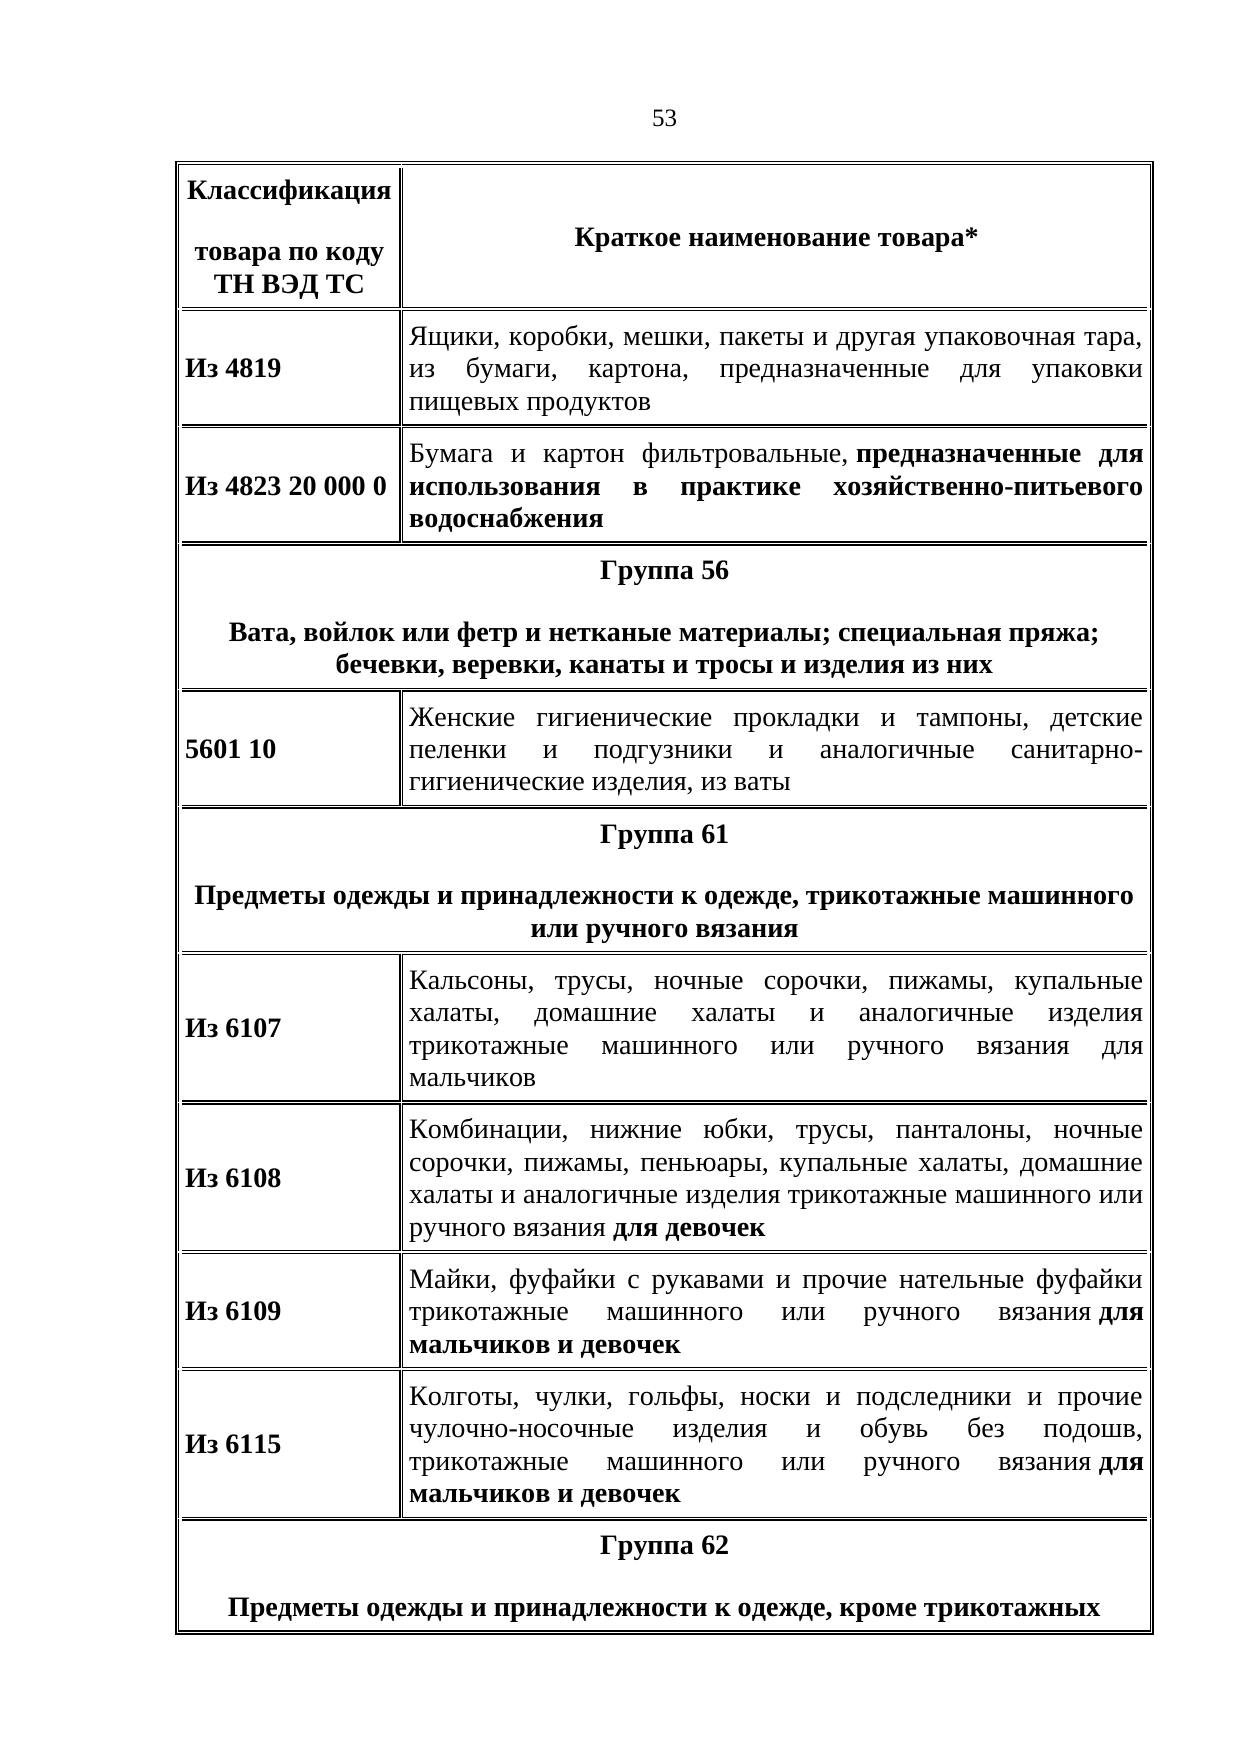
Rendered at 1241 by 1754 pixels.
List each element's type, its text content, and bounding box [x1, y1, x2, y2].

table_header Краткое наименование товара* [401, 162, 1152, 307]
table_cell Женские гигиенические прокладки и тампоны, детские пеленки и подгузники и аналогичные санитарно-гигиенические изделия, из ваты [401, 688, 1152, 804]
table_cell Кальсоны, трусы, ночные сорочки, пижамы, купальные халаты, домашние халаты и аналогичные изделия трикотажные машинного или ручного вязания для мальчиков [401, 951, 1152, 1100]
table_cell Из 6107 [177, 951, 401, 1100]
table_cell Комбинации, нижние юбки, трусы, панталоны, ночные сорочки, пижамы, пеньюары, купальные халаты, домашние халаты и аналогичные изделия трикотажные машинного или ручного вязания для девочек [401, 1100, 1152, 1250]
table_cell Из 6115 [177, 1367, 401, 1516]
table_cell Колготы, чулки, гольфы, носки и подследники и прочие чулочно-носочные изделия и обувь без подошв, трикотажные машинного или ручного вязания для мальчиков и девочек [401, 1367, 1152, 1516]
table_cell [177, 1516, 1152, 1630]
table_cell Майки, фуфайки с рукавами и прочие нательные фуфайки трикотажные машинного или ручного вязания для мальчиков и девочек [401, 1250, 1152, 1367]
table_cell 5601 10 [177, 688, 401, 804]
table_cell Группа 56 Вата, войлок или фетр и нетканые материалы; специальная пряжа; бечевки, веревки, канаты и тросы и изделия из них [179, 541, 1150, 687]
table_cell Из 4819 [177, 307, 401, 424]
table_cell Бумага и картон фильтровальные, предназначенные для использования в практике хозяйственно-питьевого водоснабжения [403, 424, 1150, 541]
table_cell Из 4823 20 000 0 [179, 424, 400, 541]
table_cell Из 6109 [177, 1250, 401, 1367]
table_cell Ящики, коробки, мешки, пакеты и другая упаковочная тара, из бумаги, картона, предназначенные для упаковки пищевых продуктов [401, 307, 1152, 424]
table_header Классификация товара по коду ТН ВЭД ТС [179, 165, 401, 307]
table_cell Из 6108 [177, 1100, 401, 1250]
table_cell Группа 61 Предметы одежды и принадлежности к одежде, трикотажные машинного или ручного вязания [177, 805, 1152, 951]
